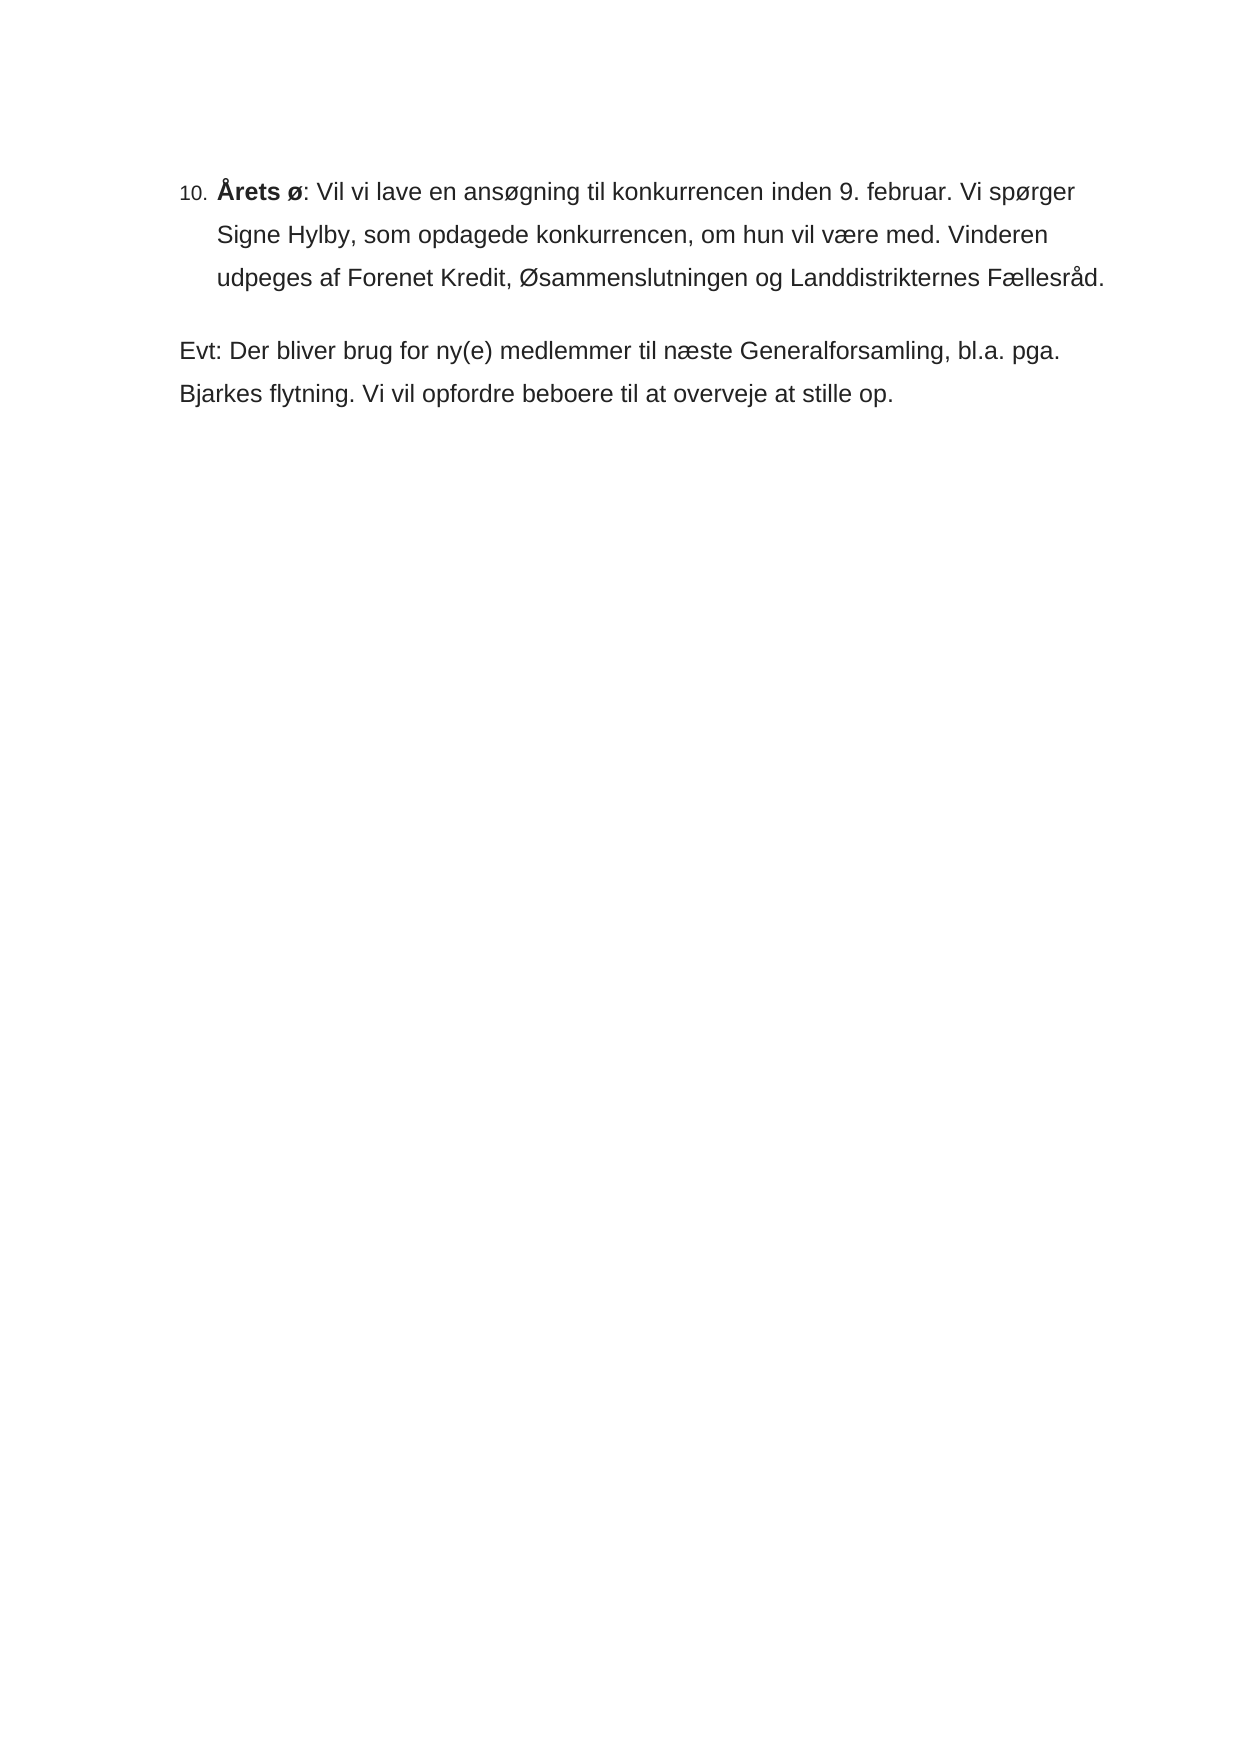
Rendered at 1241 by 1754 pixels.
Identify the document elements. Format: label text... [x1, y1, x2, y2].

text Evt: Der bliver brug for ny(e) medlemmer til næste Generalforsamling, bl.a. pga. Bjarkes flytning. Vi vil opfordre beboere til at overveje at stille op. [179, 336, 1122, 408]
list Årets ø: Vil vi lave en ansøgning til konkurrencen inden 9. februar. Vi spørger Signe Hylby, som opdagede konkurrencen, om hun vil være med. Vinderen udpeges af Forenet Kredit, Øsammenslutningen og Landdistrikternes Fællesråd. [179, 177, 1122, 292]
